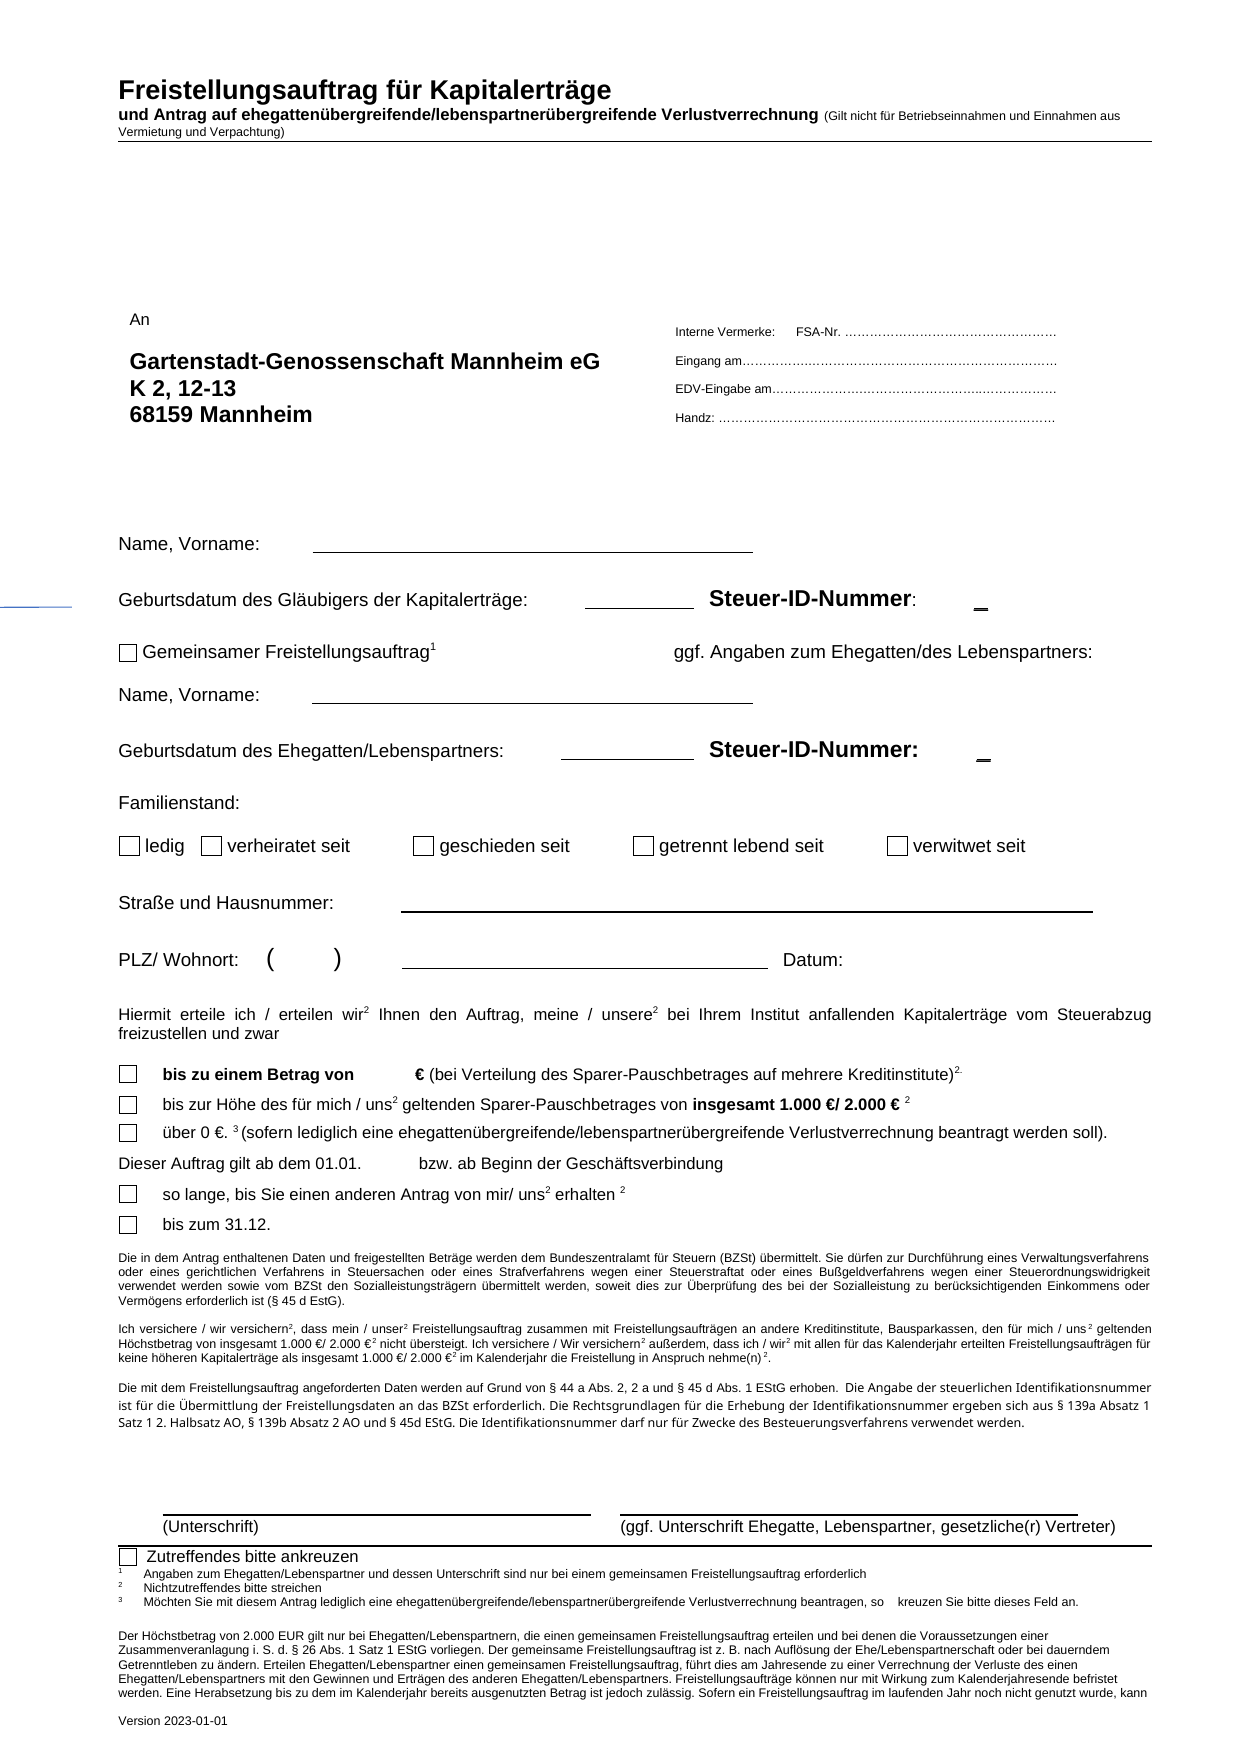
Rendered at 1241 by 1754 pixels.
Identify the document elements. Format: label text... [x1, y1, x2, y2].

text Geburtsdatum des Ehegatten/Lebenspartners: Steuer-ID-Nummer: _ [118, 734, 1152, 763]
text 3 Möchten Sie mit diesem Antrag lediglich eine ehegattenübergreifende/lebenspartnerübergreifende Verlustverrechnung beantragen, so kreuzen Sie bitte dieses Feld an. [118, 1595, 1152, 1609]
text Straße und Hausnummer: [118, 892, 1152, 914]
text und Antrag auf ehegattenübergreifende/lebenspartnerübergreifende Verlustverrechnung (Gilt nicht für Betriebseinnahmen und Einnahmen aus Vermietung und Verpachtung) [118, 105, 1152, 141]
text 1 Angaben zum Ehegatten/Lebenspartner und dessen Unterschrift sind nur bei einem gemeinsamen Freistellungsauftrag erforderlich [118, 1566, 1152, 1581]
text bis zur Höhe des für mich / uns2 geltenden Sparer-Pauschbetrages von insgesamt 1.000 €/ 2.000 € 2 [118, 1094, 1152, 1114]
text Name, Vorname: [118, 684, 1152, 705]
table_header An Gartenstadt-Genossenschaft Mannheim eG K 2, 12-13 68159 Mannheim [118, 310, 664, 444]
text bis zu einem Betrag von € (bei Verteilung des Sparer-Pauschbetrages auf mehrere Kreditinstitute)2. [118, 1062, 1152, 1084]
text (Unterschrift) (ggf. Unterschrift Ehegatte, Lebenspartner, gesetzliche(r) Vertreter) [118, 1517, 1152, 1536]
text Gemeinsamer Freistellungsauftrag1 ggf. Angaben zum Ehegatten/des Lebenspartners: [118, 641, 1152, 662]
text über 0 €. 3 (sofern lediglich eine ehegattenübergreifende/lebenspartnerübergreifende Verlustverrechnung beantragt werden soll). [118, 1123, 1152, 1142]
text Die in dem Antrag enthaltenen Daten und freigestellten Beträge werden dem Bundeszentralamt für Steuern (BZSt) übermittelt. Sie dürfen zur Durchführung eines Verwaltungsverfahrens oder eines gerichtlichen Verfahrens in Steuersachen oder eines Strafverfahrens wegen einer Steuerstraftat oder eines Bußgeldverfahrens wegen einer Steuerordnungswidrigkeit verwendet werden sowie vom BZSt den Sozialleistungsträgern übermittelt werden, soweit dies zur Überprüfung des bei der Sozialleistung zu berücksichtigenden Einkommens oder Vermögens erforderlich ist (§ 45 d EstG). [118, 1250, 1152, 1308]
text so lange, bis Sie einen anderen Antrag von mir/ uns2 erhalten 2 [118, 1184, 1152, 1203]
text 2 Nichtzutreffendes bitte streichen [118, 1581, 1152, 1595]
text ledig verheiratet seit geschieden seit getrennt lebend seit verwitwet seit [118, 835, 1152, 856]
text Familienstand: [118, 792, 1152, 813]
text Zutreffendes bitte ankreuzen [118, 1547, 1152, 1566]
text bis zum 31.12. [118, 1213, 1152, 1235]
text Freistellungsauftrag für Kapitalerträge [118, 74, 1152, 105]
text Geburtsdatum des Gläubigers der Kapitalerträge: Steuer-ID-Nummer: _ [118, 583, 1152, 612]
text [118, 1628, 1152, 1700]
text Ich versichere / wir versichern2, dass mein / unser2 Freistellungsauftrag zusammen mit Freistellungsaufträgen an andere Kreditinstitute, Bausparkassen, den für mich / uns2 geltenden Höchstbetrag von insgesamt 1.000 €/ 2.000 €2 nicht übersteigt. Ich versichere / Wir versichern2 außerdem, dass ich / wir2 mit allen für das Kalenderjahr erteilten Freistellungsaufträgen für keine höheren Kapitalerträge als insgesamt 1.000 €/ 2.000 €2 im Kalenderjahr die Freistellung in Anspruch nehme(n) 2. [118, 1322, 1152, 1365]
text Name, Vorname: [118, 533, 1152, 554]
table_header Interne Vermerke: FSA-Nr. …………………………………………… Eingang am…………….…………………………………………………… EDV-Eingabe am………………….………………………..……………… Handz: ……………………………………………………………………… [664, 310, 1074, 444]
text Die mit dem Freistellungsauftrag angeforderten Daten werden auf Grund von § 44 a Abs. 2, 2 a und § 45 d Abs. 1 EStG erhoben. Die Angabe der steuerlichen Identifikationsnummer ist für die Übermittlung der Freistellungsdaten an das BZSt erforderlich. Die Rechtsgrundlagen für die Erhebung der Identifikationsnummer ergeben sich aus § 139a Absatz 1 Satz 1 2. Halbsatz AO, § 139b Absatz 2 AO und § 45d EStG. Die Identifikationsnummer darf nur für Zwecke des Besteuerungsverfahrens verwendet werden. [118, 1379, 1152, 1431]
text Hiermit erteile ich / erteilen wir2 Ihnen den Auftrag, meine / unsere2 bei Ihrem Institut anfallenden Kapitalerträge vom Steuerabzug freizustellen und zwar [118, 1005, 1152, 1043]
text Dieser Auftrag gilt ab dem 01.01. bzw. ab Beginn der Geschäftsverbindung [118, 1152, 1152, 1174]
text PLZ/ Wohnort: ( ) Datum: [118, 942, 1152, 971]
